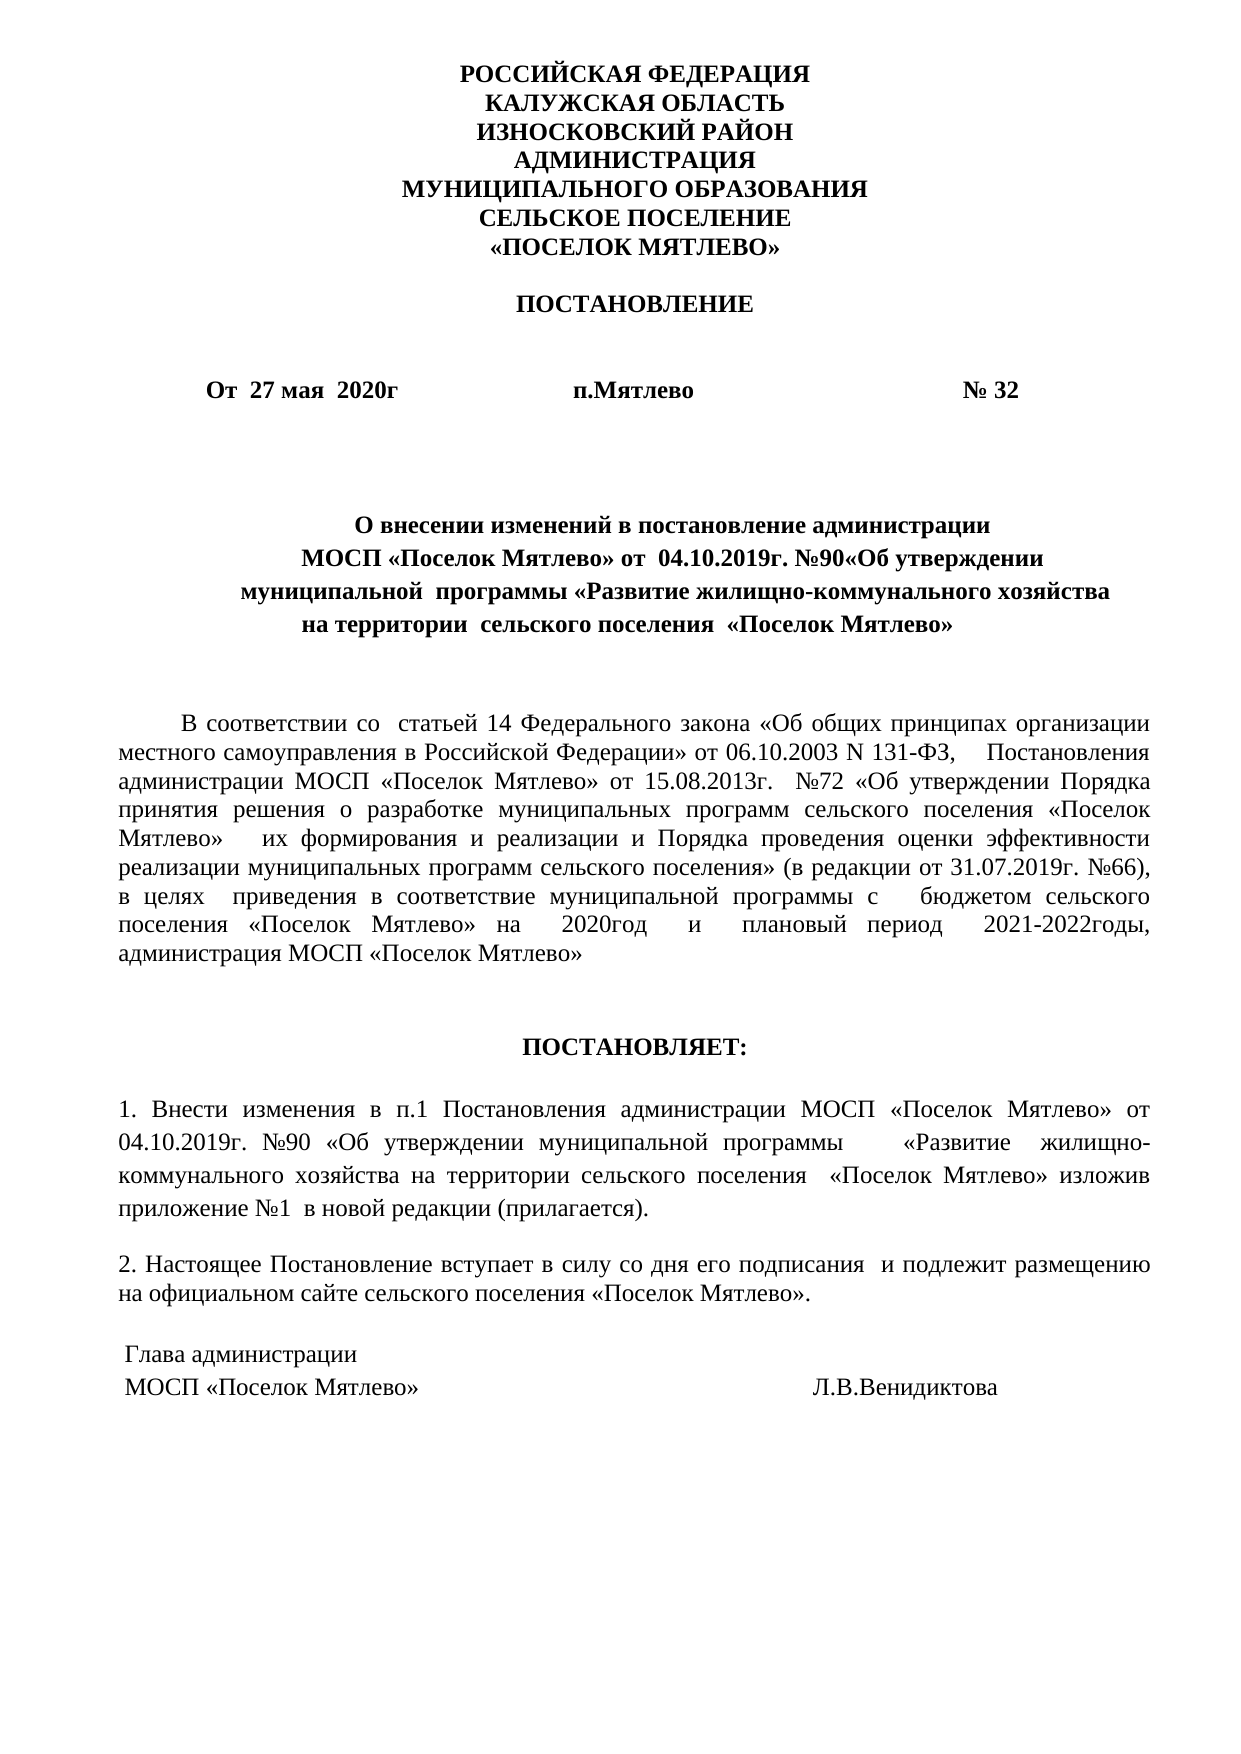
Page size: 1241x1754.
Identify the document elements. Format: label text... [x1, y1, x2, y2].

text МУНИЦИПАЛЬНОГО ОБРАЗОВАНИЯ [118, 174, 1152, 203]
text «ПОСЕЛОК МЯТЛЕВО» [118, 232, 1152, 260]
list муниципальной программы «Развитие жилищно-коммунального хозяйства [193, 576, 1152, 605]
text В соответствии со статьей 14 Федерального закона «Об общих принципах организации местного самоуправления в Российской Федерации» от 06.10.2003 N 131-ФЗ, Постановления администрации МОСП «Поселок Мятлево» от 15.08.2013г. №72 «Об утверждении Порядка принятия решения о разработке муниципальных программ сельского поселения «Поселок Мятлево» их формирования и реализации и Порядка проведения оценки эффективности реализации муниципальных программ сельского поселения» (в редакции от 31.07.2019г. №66), в целях приведения в соответствие муниципальной программы с бюджетом сельского поселения «Поселок Мятлево» на 2020год и плановый период 2021-2022годы, администрация МОСП «Поселок Мятлево» [118, 708, 1152, 967]
text ПОСТАНОВЛЯЕТ: [118, 1032, 1152, 1061]
text ИЗНОСКОВСКИЙ РАЙОН [118, 117, 1152, 145]
text на территории сельского поселения «Поселок Мятлево» [103, 609, 1152, 638]
text КАЛУЖСКАЯ ОБЛАСТЬ [118, 88, 1152, 117]
text 1. Внести изменения в п.1 Постановления администрации МОСП «Поселок Мятлево» от 04.10.2019г. №90 «Об утверждении муниципальной программы «Развитие жилищно-коммунального хозяйства на территории сельского поселения «Поселок Мятлево» изложив приложение №1 в новой редакции (прилагается). [118, 1094, 1152, 1222]
text От 27 мая 2020г п.Мятлево № 32 [81, 375, 1152, 404]
text Глава администрации [118, 1339, 1152, 1367]
text ПОСТАНОВЛЕНИЕ [118, 289, 1152, 318]
text СЕЛЬСКОЕ ПОСЕЛЕНИЕ [118, 203, 1152, 232]
text МОСП «Поселок Мятлево» Л.В.Венидиктова [118, 1372, 1152, 1401]
list МОСП «Поселок Мятлево» от 04.10.2019г. №90«Об утверждении [193, 543, 1152, 572]
text 2. Настоящее Постановление вступает в силу со дня его подписания и подлежит размещению на официальном сайте сельского поселения «Поселок Мятлево». [118, 1249, 1152, 1307]
text РОССИЙСКАЯ ФЕДЕРАЦИЯ [118, 59, 1152, 88]
list О внесении изменений в постановление администрации [193, 510, 1152, 539]
text АДМИНИСТРАЦИЯ [118, 145, 1152, 174]
